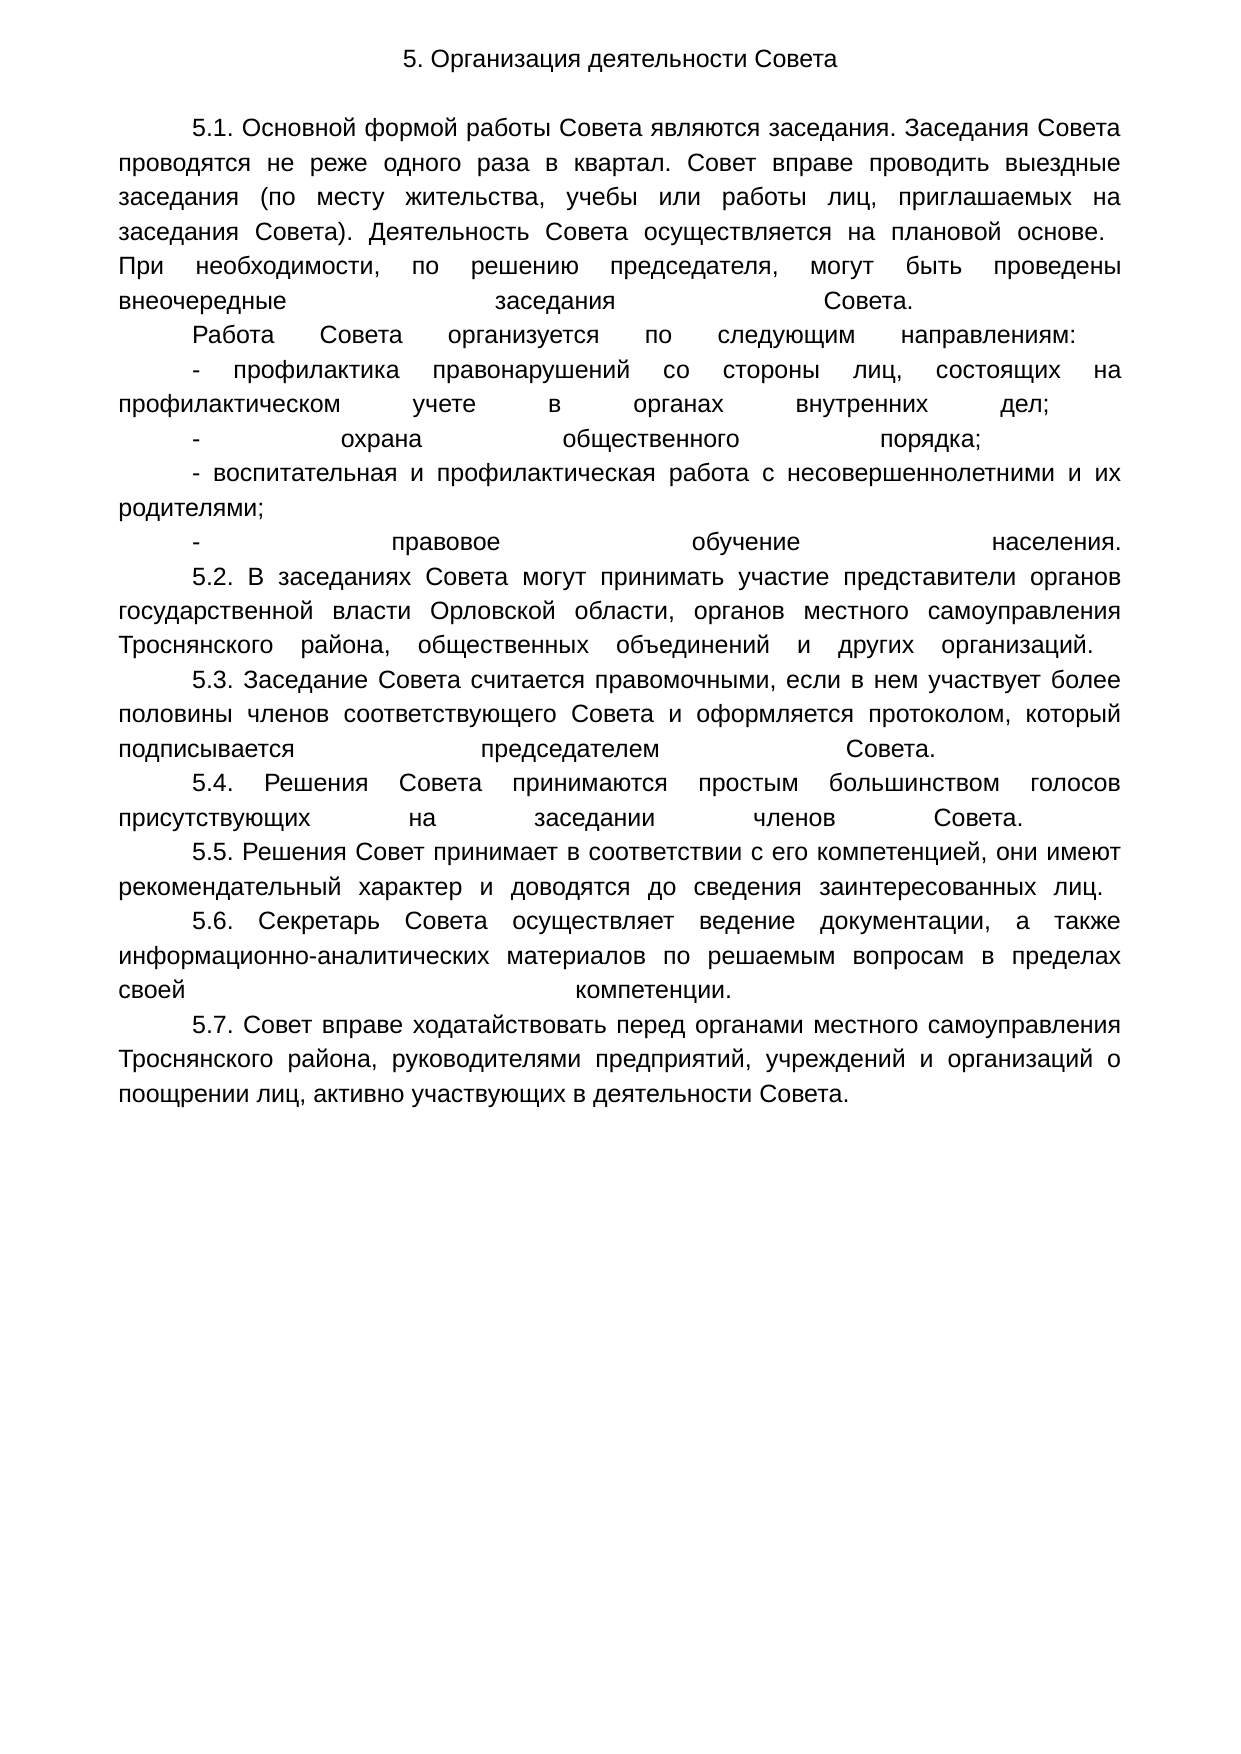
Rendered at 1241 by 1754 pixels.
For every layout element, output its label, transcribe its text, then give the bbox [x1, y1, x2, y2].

text 5.1. Основной формой работы Совета являются заседания. Заседания Совета проводятся не реже одного раза в квартал. Совет вправе проводить выездные заседания (по месту жительства, учебы или работы лиц, приглашаемых на заседания Совета). Деятельность Совета осуществляется на плановой основе. При необходимости, по решению председателя, могут быть проведены внеочередные заседания Совета. Работа Совета организуется по следующим направлениям: - профилактика правонарушений со стороны лиц, состоящих на профилактическом учете в органах внутренних дел; - охрана общественного порядка; - воспитательная и профилактическая работа с несовершеннолетними и их родителями; - правовое обучение населения. 5.2. В заседаниях Совета могут принимать участие представители органов государственной власти Орловской области, органов местного самоуправления Троснянского района, общественных объединений и других организаций. 5.3. Заседание Совета считается правомочными, если в нем участвует более половины членов соответствующего Совета и оформляется протоколом, который подписывается председателем Совета. 5.4. Решения Совета принимаются простым большинством голосов присутствующих на заседании членов Совета. 5.5. Решения Совет принимает в соответствии с его компетенцией, они имеют рекомендательный характер и доводятся до сведения заинтересованных лиц. 5.6. Секретарь Совета осуществляет ведение документации, а также информационно-аналитических материалов по решаемым вопросам в пределах своей компетенции. 5.7. Совет вправе ходатайствовать перед органами местного самоуправления Троснянского района, руководителями предприятий, учреждений и организаций о поощрении лиц, активно участвующих в деятельности Совета. [118, 113, 1122, 1107]
text 5. Организация деятельности Совета [118, 44, 1122, 73]
